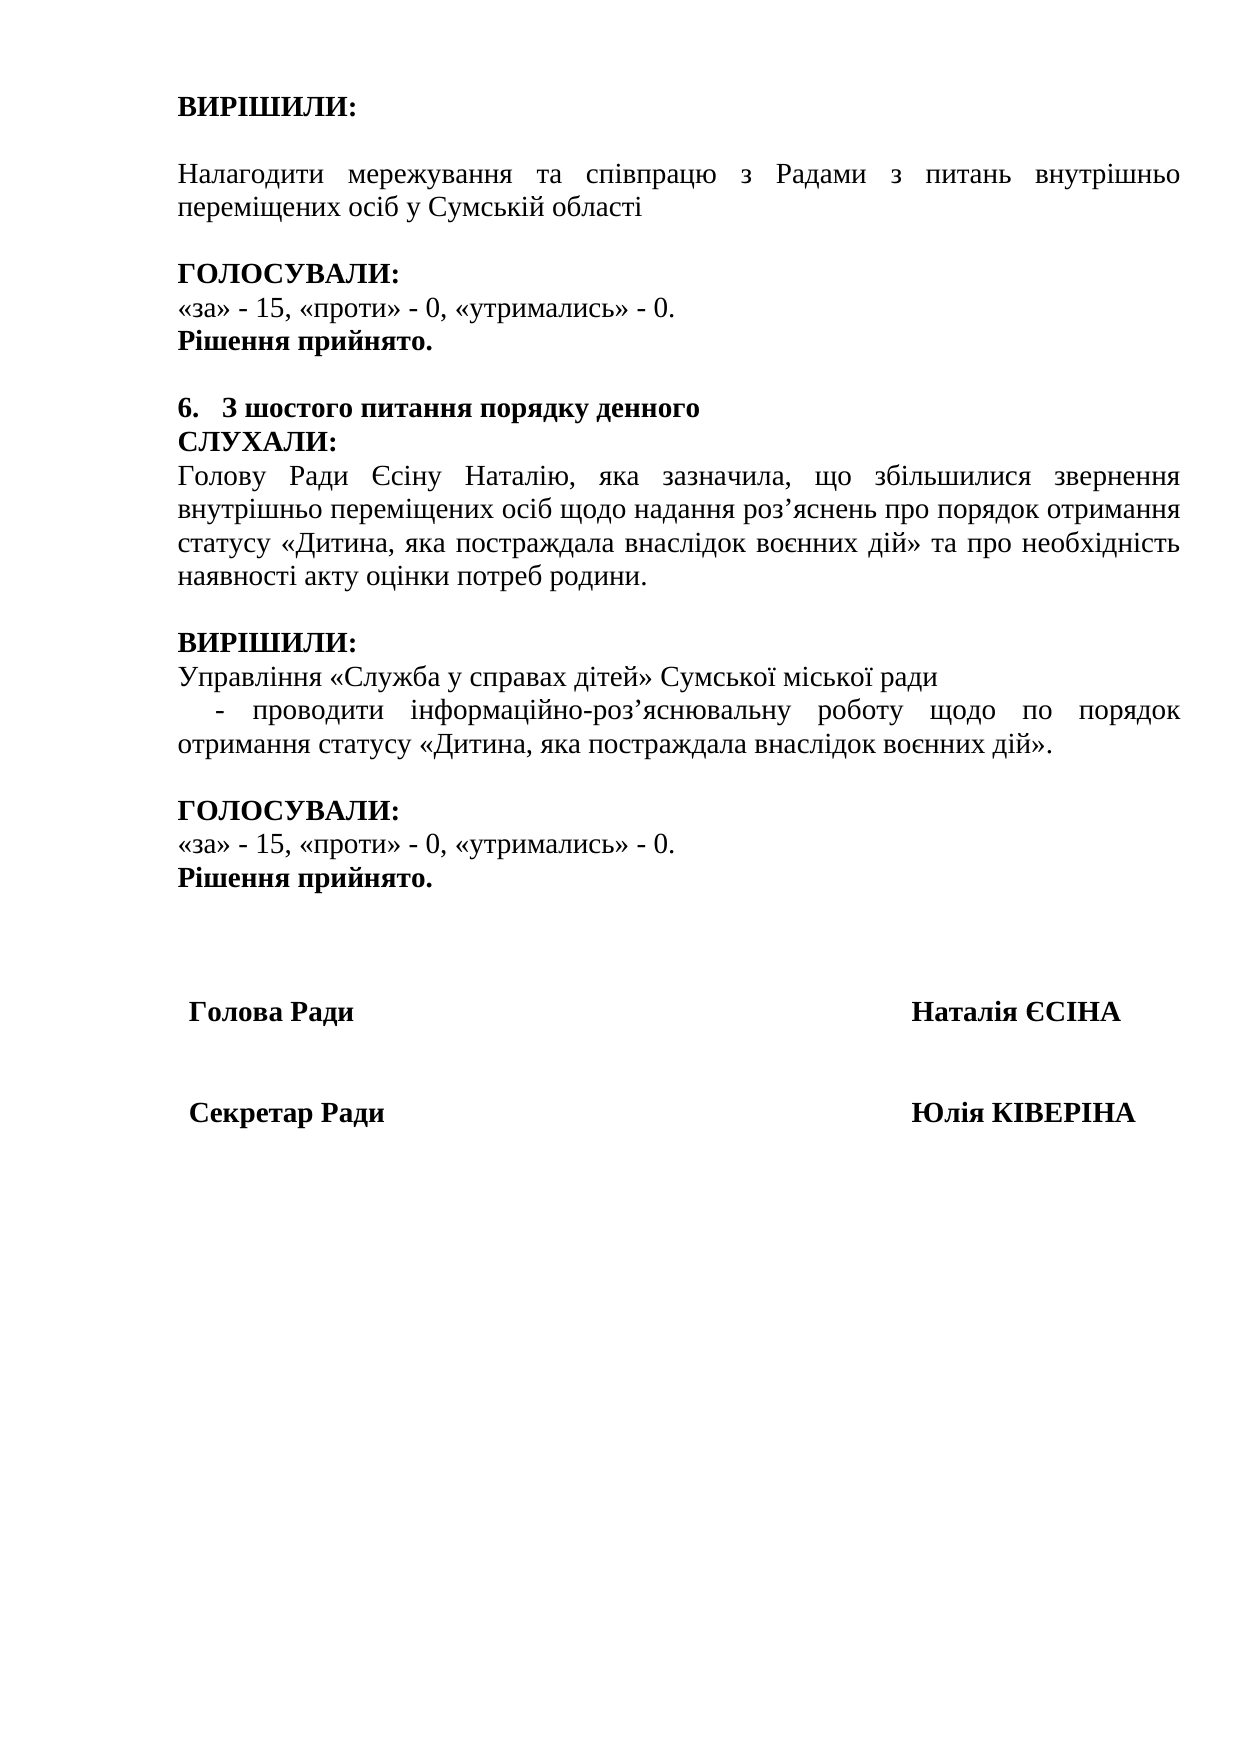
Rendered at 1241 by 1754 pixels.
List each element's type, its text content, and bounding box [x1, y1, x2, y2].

text Налагодити мережування та співпрацю з Радами з питань внутрішньо переміщених осіб у Сумській області [177, 156, 1181, 223]
list З шостого питання порядку денного [177, 391, 1181, 424]
table_cell Юлія КІВЕРІНА [900, 1095, 1234, 1128]
table_header Голова Ради [177, 994, 900, 1095]
text «за» - 15, «проти» - 0, «утримались» - 0. [177, 290, 1181, 323]
text Управління «Служба у справах дітей» Сумської міської ради [177, 659, 1181, 692]
table_header Наталія ЄСІНА [900, 994, 1234, 1095]
text Рішення прийнято. [177, 323, 1181, 357]
text «за» - 15, «проти» - 0, «утримались» - 0. [177, 827, 1181, 860]
text ГОЛОСУВАЛИ: [177, 793, 1181, 827]
text ГОЛОСУВАЛИ: [177, 256, 1181, 290]
text СЛУХАЛИ: [177, 424, 1181, 458]
text Голову Ради Єсіну Наталію, яка зазначила, що збільшилися звернення внутрішньо переміщених осіб щодо надання роз’яснень про порядок отримання статусу «Дитина, яка постраждала внаслідок воєнних дій» та про необхідність наявності акту оцінки потреб родини. [177, 458, 1181, 592]
text ВИРІШИЛИ: [177, 89, 1181, 122]
list проводити інформаційно-роз’яснювальну роботу щодо по порядок отримання статусу «Дитина, яка постраждала внаслідок воєнних дій». [177, 692, 1181, 759]
text ВИРІШИЛИ: [177, 625, 1181, 659]
table_cell Секретар Ради [177, 1095, 900, 1128]
text Рішення прийнято. [177, 860, 1181, 894]
